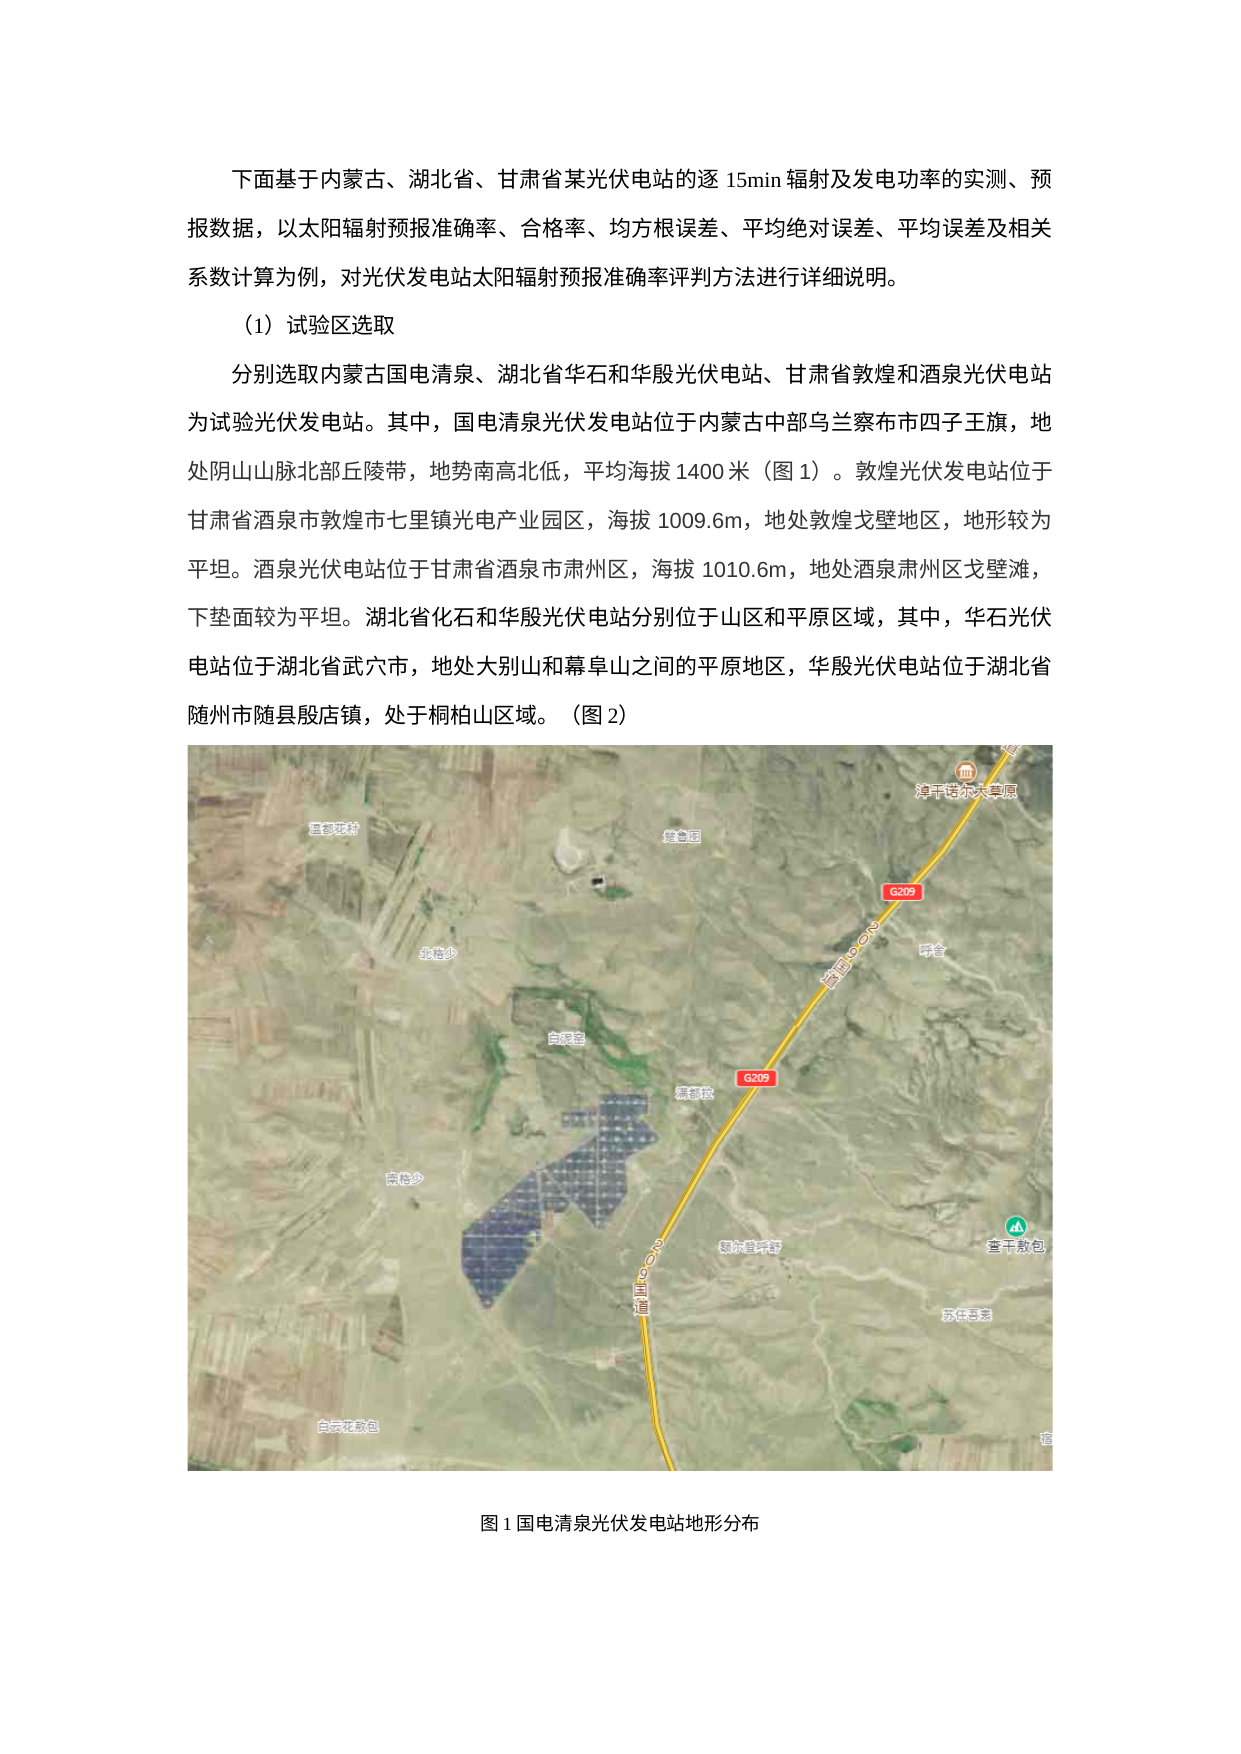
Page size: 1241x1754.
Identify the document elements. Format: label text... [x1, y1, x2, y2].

text 分别选取内蒙古国电清泉、湖北省华石和华殷光伏电站、甘肃省敦煌和酒泉光伏电站为试验光伏发电站。其中，国电清泉光伏发电站位于内蒙古中部乌兰察布市四子王旗，地处阴山山脉北部丘陵带，地势南高北低，平均海拔1400米（图1）。敦煌光伏发电站位于甘肃省酒泉市敦煌市七里镇光电产业园区，海拔1009.6m，地处敦煌戈壁地区，地形较为平坦。酒泉光伏电站位于甘肃省酒泉市肃州区，海拔1010.6m，地处酒泉肃州区戈壁滩，下垫面较为平坦。湖北省化石和华殷光伏电站分别位于山区和平原区域，其中，华石光伏电站位于湖北省武穴市，地处大别山和幕阜山之间的平原地区，华殷光伏电站位于湖北省随州市随县殷店镇，处于桐柏山区域。（图2） [187, 356, 1053, 730]
text 下面基于内蒙古、湖北省、甘肃省某光伏电站的逐15min辐射及发电功率的实测、预报数据，以太阳辐射预报准确率、合格率、均方根误差、平均绝对误差、平均误差及相关系数计算为例，对光伏发电站太阳辐射预报准确率评判方法进行详细说明。 [187, 162, 1053, 292]
text （1）试验区选取 [187, 308, 1053, 340]
text 图1 国电清泉光伏发电站地形分布 [187, 1506, 1053, 1538]
picture [187, 745, 1053, 1471]
